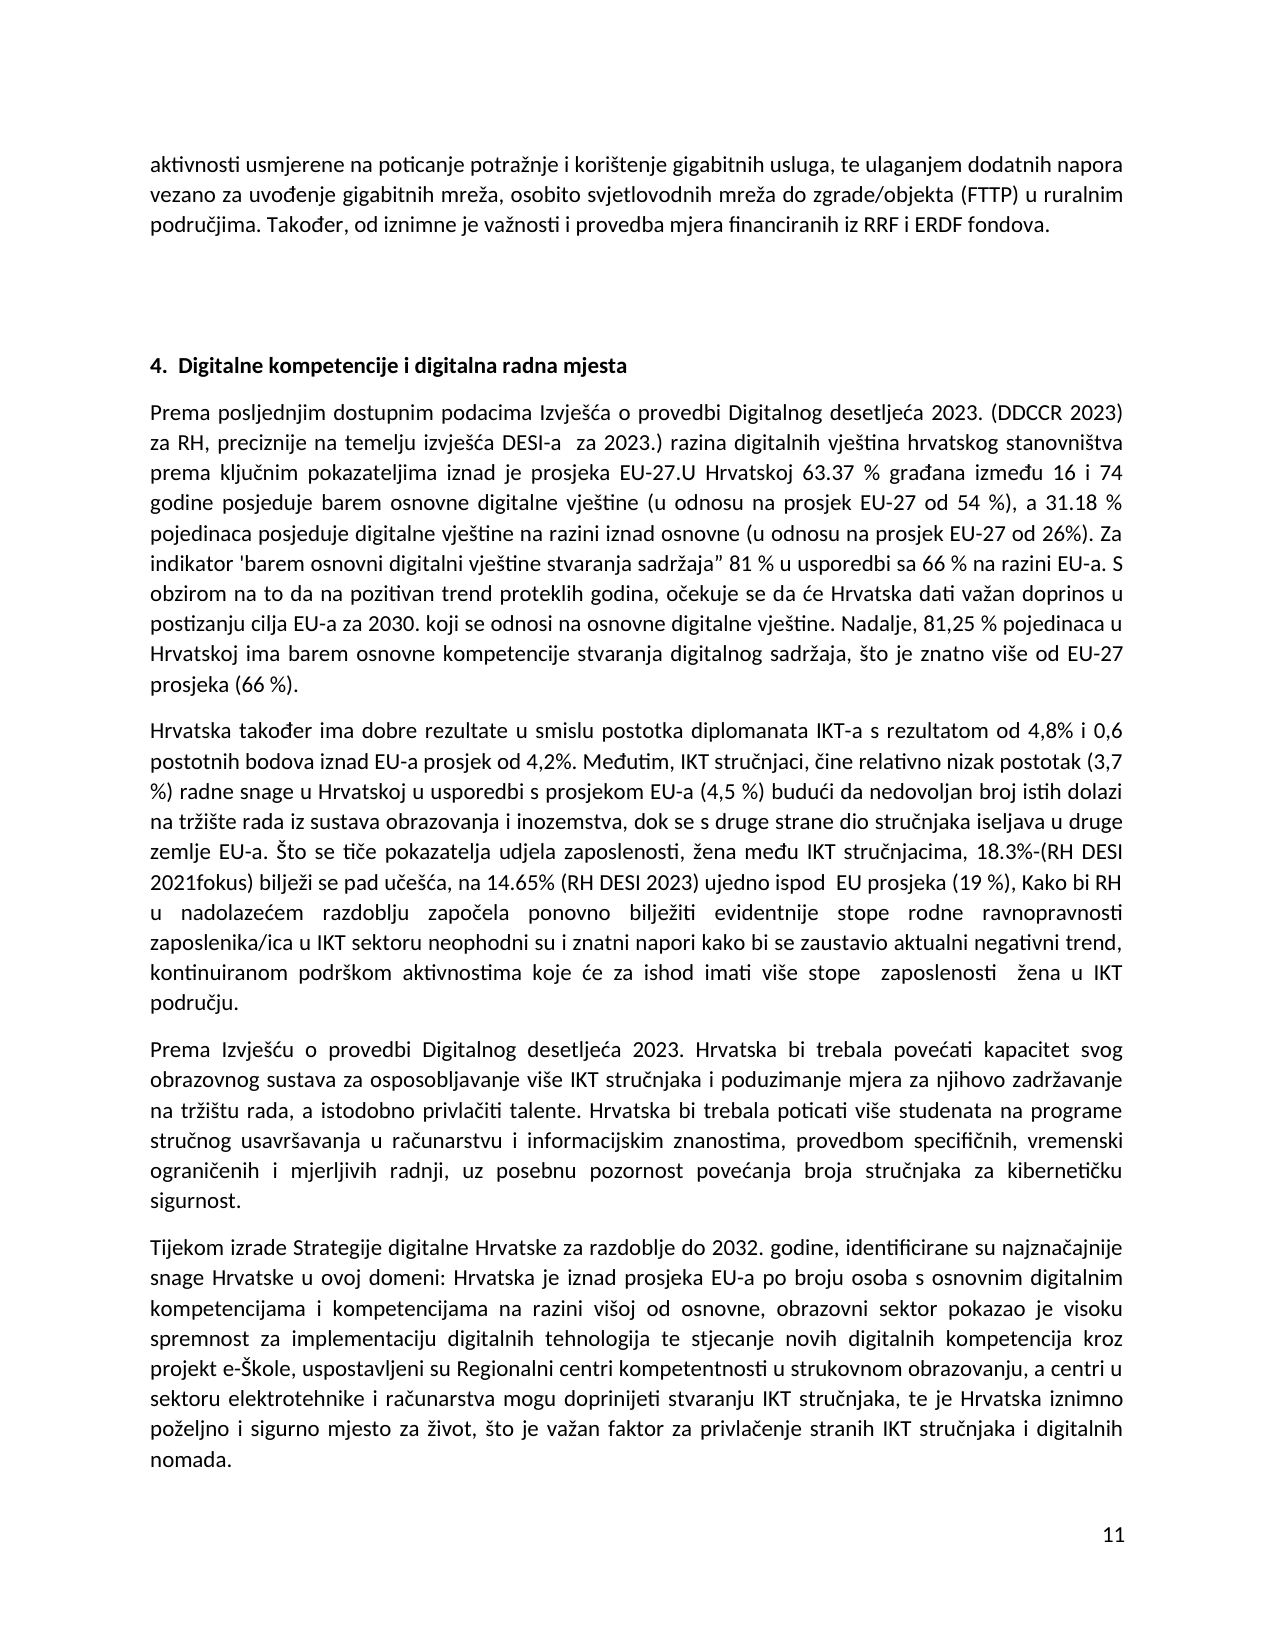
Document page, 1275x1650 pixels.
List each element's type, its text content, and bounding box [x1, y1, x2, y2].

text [150, 150, 1125, 238]
text Prema posljednjim dostupnim podacima Izvješća o provedbi Digitalnog desetljeća 2023. (DDCCR 2023) za RH, preciznije na temelju izvješća DESI-a za 2023.) razina digitalnih vještina hrvatskog stanovništva prema ključnim pokazateljima iznad je prosjeka EU-27.U Hrvatskoj 63.37 % građana između 16 i 74 godine posjeduje barem osnovne digitalne vještine (u odnosu na prosjek EU-27 od 54 %), a 31.18 % pojedinaca posjeduje digitalne vještine na razini iznad osnovne (u odnosu na prosjek EU-27 od 26%). Za indikator 'barem osnovni digitalni vještine stvaranja sadržaja” 81 % u usporedbi sa 66 % na razini EU-a. S obzirom na to da na pozitivan trend proteklih godina, očekuje se da će Hrvatska dati važan doprinos u postizanju cilja EU-a za 2030. koji se odnosi na osnovne digitalne vještine. Nadalje, 81,25 % pojedinaca u Hrvatskoj ima barem osnovne kompetencije stvaranja digitalnog sadržaja, što je znatno više od EU-27 prosjeka (66 %). [150, 398, 1125, 698]
text Tijekom izrade Strategije digitalne Hrvatske za razdoblje do 2032. godine, identificirane su najznačajnije snage Hrvatske u ovoj domeni: Hrvatska je iznad prosjeka EU-a po broju osoba s osnovnim digitalnim kompetencijama i kompetencijama na razini višoj od osnovne, obrazovni sektor pokazao je visoku spremnost za implementaciju digitalnih tehnologija te stjecanje novih digitalnih kompetencija kroz projekt e-Škole, uspostavljeni su Regionalni centri kompetentnosti u strukovnom obrazovanju, a centri u sektoru elektrotehnike i računarstva mogu doprinijeti stvaranju IKT stručnjaka, te je Hrvatska iznimno poželjno i sigurno mjesto za život, što je važan faktor za privlačenje stranih IKT stručnjaka i digitalnih nomada. [150, 1233, 1125, 1473]
text Hrvatska također ima dobre rezultate u smislu postotka diplomanata IKT-a s rezultatom od 4,8% i 0,6 postotnih bodova iznad EU-a prosjek od 4,2%. Međutim, IKT stručnjaci, čine relativno nizak postotak (3,7 %) radne snage u Hrvatskoj u usporedbi s prosjekom EU-a (4,5 %) budući da nedovoljan broj istih dolazi na tržište rada iz sustava obrazovanja i inozemstva, dok se s druge strane dio stručnjaka iseljava u druge zemlje EU-a. Što se tiče pokazatelja udjela zaposlenosti, žena među IKT stručnjacima, 18.3%-(RH DESI 2021fokus) bilježi se pad učešća, na 14.65% (RH DESI 2023) ujedno ispod EU prosjeka (19 %), Kako bi RH u nadolazećem razdoblju započela ponovno bilježiti evidentnije stope rodne ravnopravnosti zaposlenika/ica u IKT sektoru neophodni su i znatni napori kako bi se zaustavio aktualni negativni trend, kontinuiranom podrškom aktivnostima koje će za ishod imati više stope zaposlenosti žena u IKT području. [150, 717, 1125, 1017]
text 4. Digitalne kompetencije i digitalna radna mjesta [150, 351, 1125, 379]
text Prema Izvješću o provedbi Digitalnog desetljeća 2023. Hrvatska bi trebala povećati kapacitet svog obrazovnog sustava za osposobljavanje više IKT stručnjaka i poduzimanje mjera za njihovo zadržavanje na tržištu rada, a istodobno privlačiti talente. Hrvatska bi trebala poticati više studenata na programe stručnog usavršavanja u računarstvu i informacijskim znanostima, provedbom specifičnih, vremenski ograničenih i mjerljivih radnji, uz posebnu pozornost povećanja broja stručnjaka za kibernetičku sigurnost. [150, 1035, 1125, 1214]
